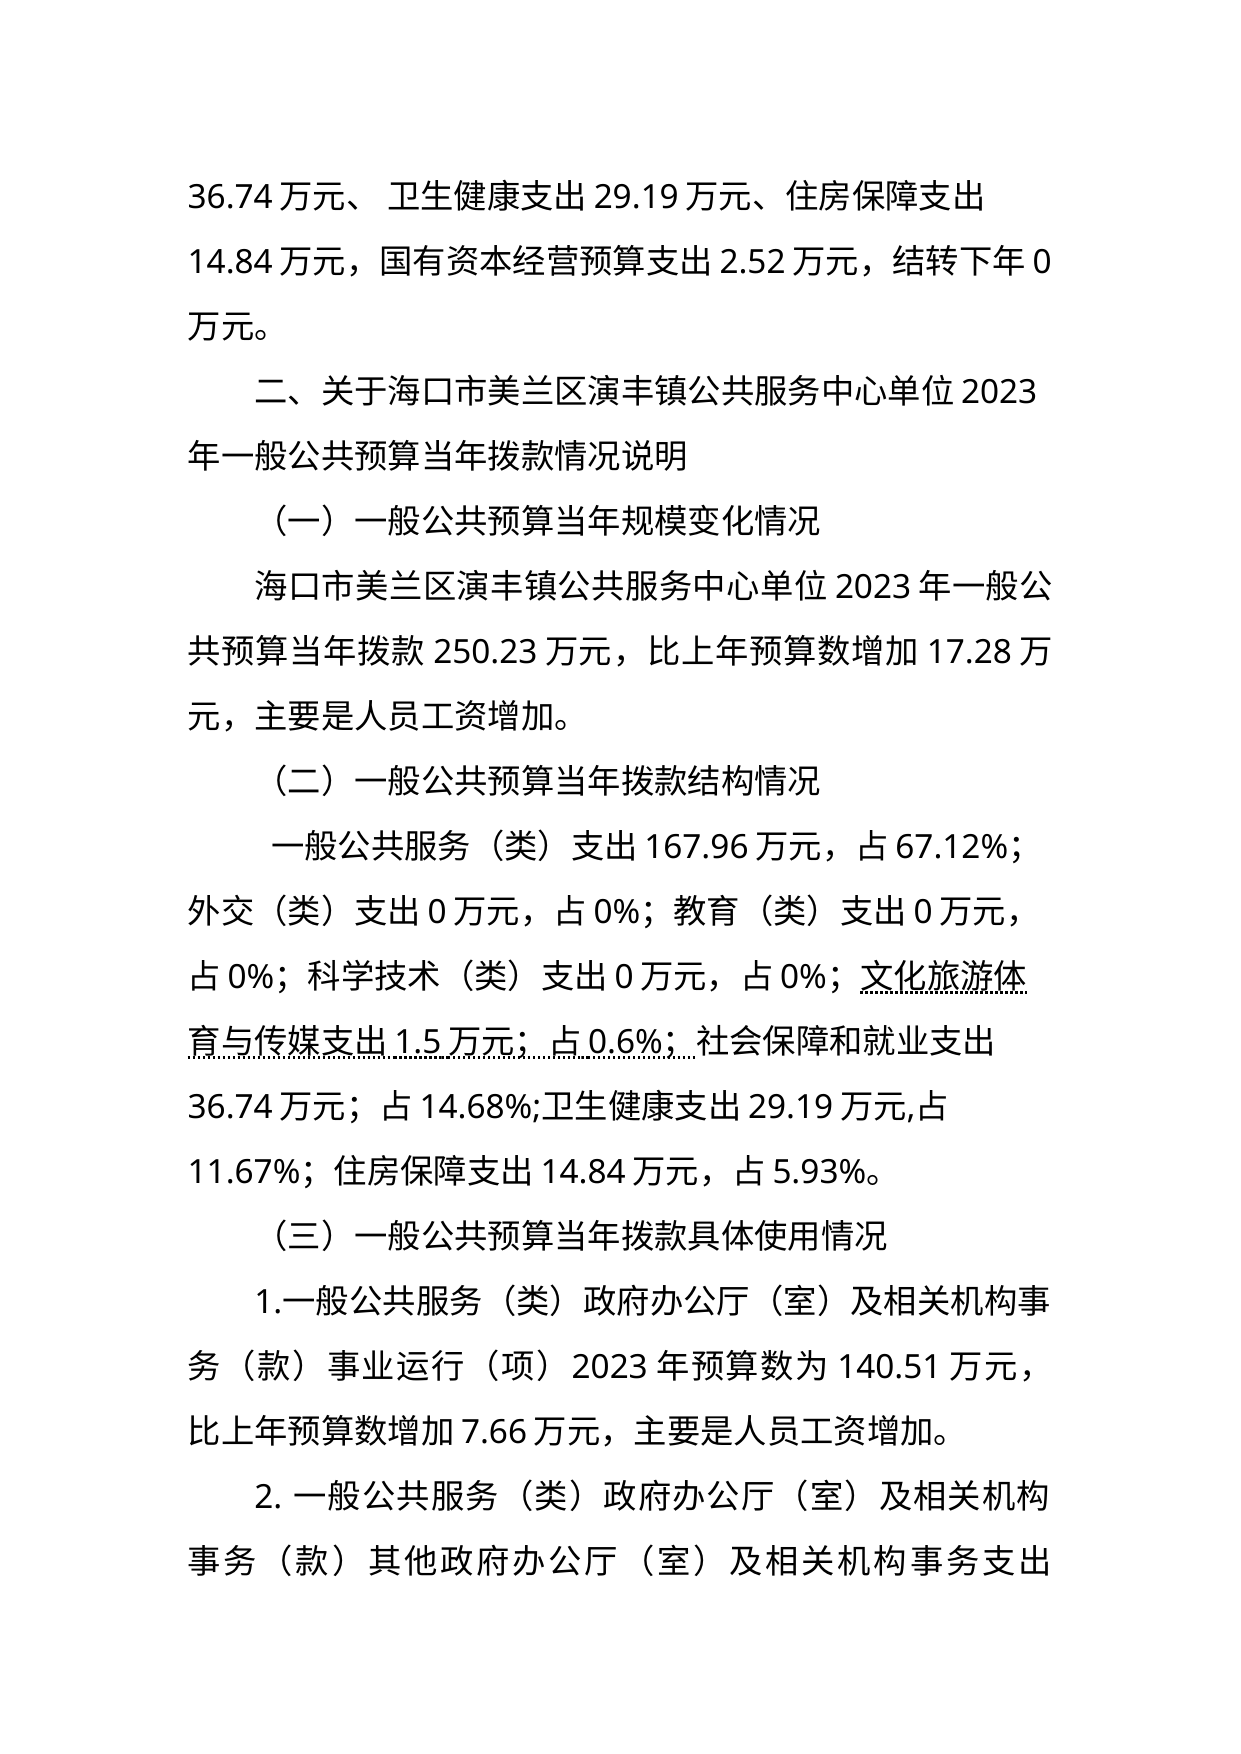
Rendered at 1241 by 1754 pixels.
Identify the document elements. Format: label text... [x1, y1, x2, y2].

text （一）一般公共预算当年规模变化情况 [187, 487, 1053, 552]
text （二）一般公共预算当年拨款结构情况 [187, 747, 1053, 812]
text （三）一般公共预算当年拨款具体使用情况 [187, 1202, 1053, 1267]
text 二、关于海口市美兰区演丰镇公共服务中心单位2023年一般公共预算当年拨款情况说明 [187, 357, 1053, 487]
text 海口市美兰区演丰镇公共服务中心单位2023年一般公共预算当年拨款250.23万元，比上年预算数增加17.28万元，主要是人员工资增加。 [187, 552, 1053, 747]
text 1.一般公共服务（类）政府办公厅（室）及相关机构事务（款）事业运行（项）2023年预算数为140.51万元，比上年预算数增加7.66万元，主要是人员工资增加。 [187, 1267, 1053, 1462]
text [187, 162, 1053, 357]
text 一般公共服务（类）支出167.96万元，占67.12%；外交（类）支出0万元，占0%；教育（类）支出0万元，占0%；科学技术（类）支出0万元，占0%；文化旅游体育与传媒支出1.5万元；占0.6%；社会保障和就业支出36.74万元；占14.68%;卫生健康支出29.19万元,占11.67%；住房保障支出14.84万元，占5.93%。 [187, 812, 1053, 1202]
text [187, 1462, 1053, 1592]
